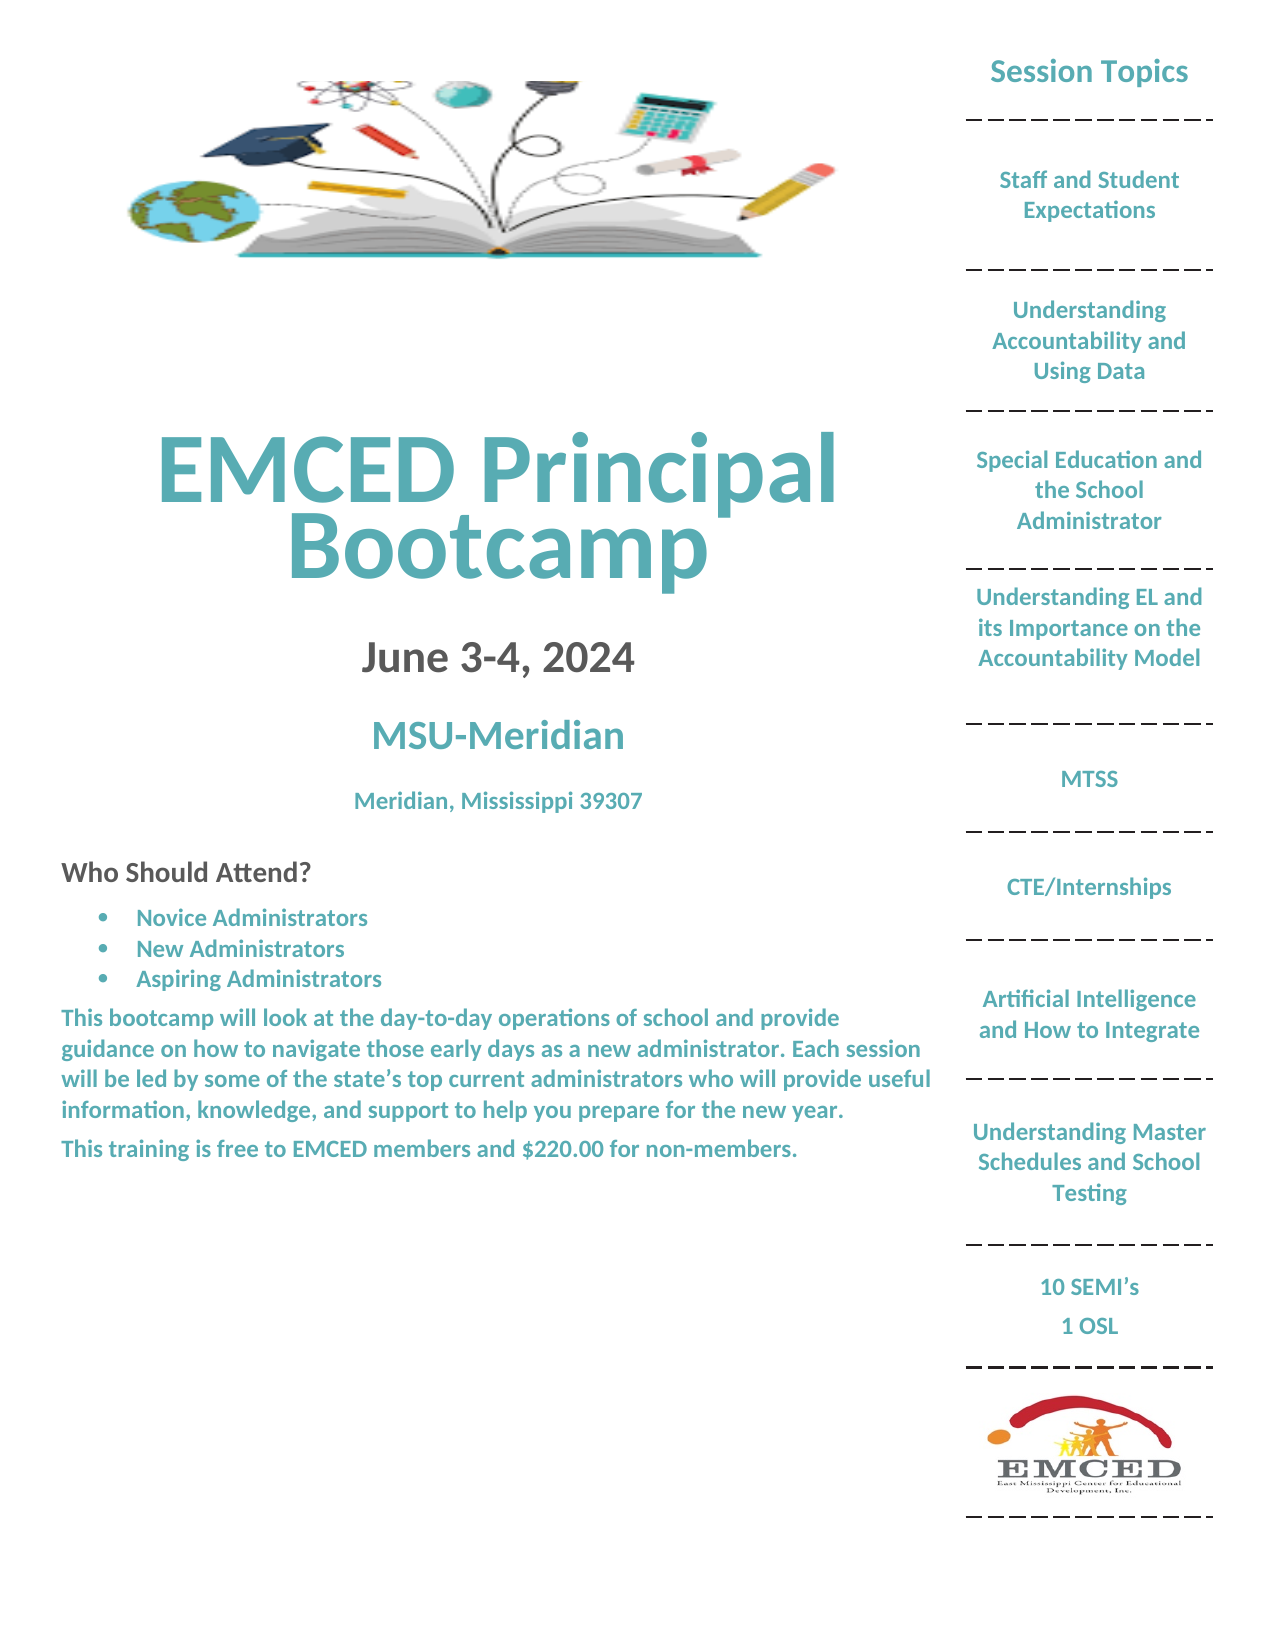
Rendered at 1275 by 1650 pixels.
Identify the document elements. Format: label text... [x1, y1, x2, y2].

picture [968, 1379, 1211, 1505]
table_header [936, 42, 1214, 1577]
picture [61, 81, 908, 327]
table_header EMCED Principal Bootcamp June 3-4, 2024 MSU-Meridian Meridian, Mississippi 39307 Who Should Attend? Novice Administrators New Administrators Aspiring Administrators This bootcamp will look at the day-to-day operations of school and provide guidance on how to navigate those early days as a new administrator. Each session will be led by some of the state’s top current administrators who will provide useful information, knowledge, and support to help you prepare for the new year. This training is free to EMCED members and $220.00 for non-members. [61, 42, 936, 1577]
